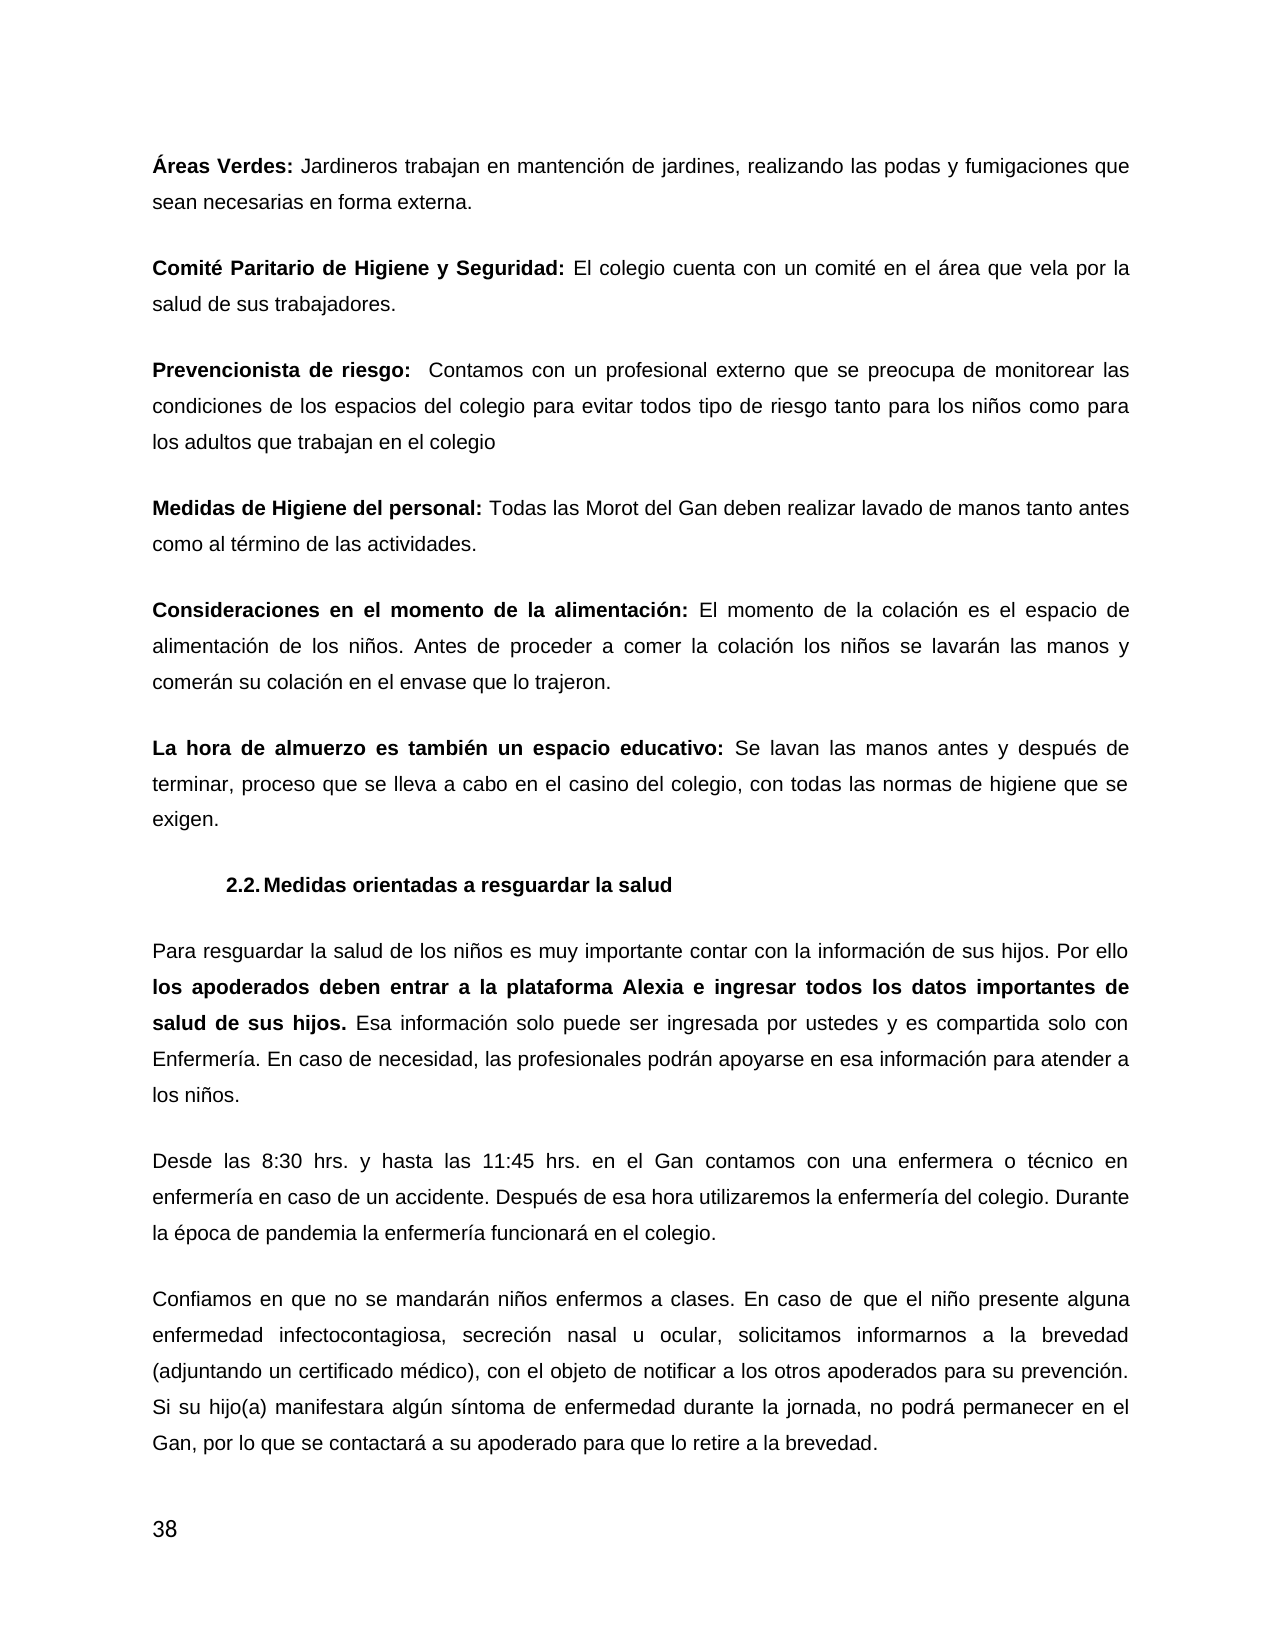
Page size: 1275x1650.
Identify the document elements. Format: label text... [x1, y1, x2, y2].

text Áreas Verdes: Jardineros trabajan en mantención de jardines, realizando las podas y fumigaciones que sean necesarias en forma externa. [152, 154, 1130, 214]
text La hora de almuerzo es también un espacio educativo: Se lavan las manos antes y después de terminar, proceso que se lleva a cabo en el casino del colegio, con todas las normas de higiene que se exigen. [152, 735, 1130, 831]
text Confiamos en que no se mandarán niños enfermos a clases. En caso de que el niño presente alguna enfermedad infectocontagiosa, secreción nasal u ocular, solicitamos informarnos a la brevedad (adjuntando un certificado médico), con el objeto de notificar a los otros apoderados para su prevención. Si su hijo(a) manifestara algún síntoma de enfermedad durante la jornada, no podrá permanecer en el Gan, por lo que se contactará a su apoderado para que lo retire a la brevedad. [152, 1287, 1130, 1454]
text Para resguardar la salud de los niños es muy importante contar con la información de sus hijos. Por ello los apoderados deben entrar a la plataforma Alexia e ingresar todos los datos importantes de salud de sus hijos. Esa información solo puede ser ingresada por ustedes y es compartida solo con Enfermería. En caso de necesidad, las profesionales podrán apoyarse en esa información para atender a los niños. [152, 939, 1130, 1107]
text Medidas de Higiene del personal: Todas las Morot del Gan deben realizar lavado de manos tanto antes como al término de las actividades. [152, 496, 1130, 556]
subtitle Medidas orientadas a resguardar la salud [226, 873, 1127, 897]
text Comité Paritario de Higiene y Seguridad: El colegio cuenta con un comité en el área que vela por la salud de sus trabajadores. [152, 256, 1130, 316]
text Desde las 8:30 hrs. y hasta las 11:45 hrs. en el Gan contamos con una enfermera o técnico en enfermería en caso de un accidente. Después de esa hora utilizaremos la enfermería del colegio. Durante la época de pandemia la enfermería funcionará en el colegio. [152, 1149, 1130, 1245]
text Prevencionista de riesgo: Contamos con un profesional externo que se preocupa de monitorear las condiciones de los espacios del colegio para evitar todos tipo de riesgo tanto para los niños como para los adultos que trabajan en el colegio [152, 358, 1130, 454]
text Consideraciones en el momento de la alimentación: El momento de la colación es el espacio de alimentación de los niños. Antes de proceder a comer la colación los niños se lavarán las manos y comerán su colación en el envase que lo trajeron. [152, 598, 1130, 693]
